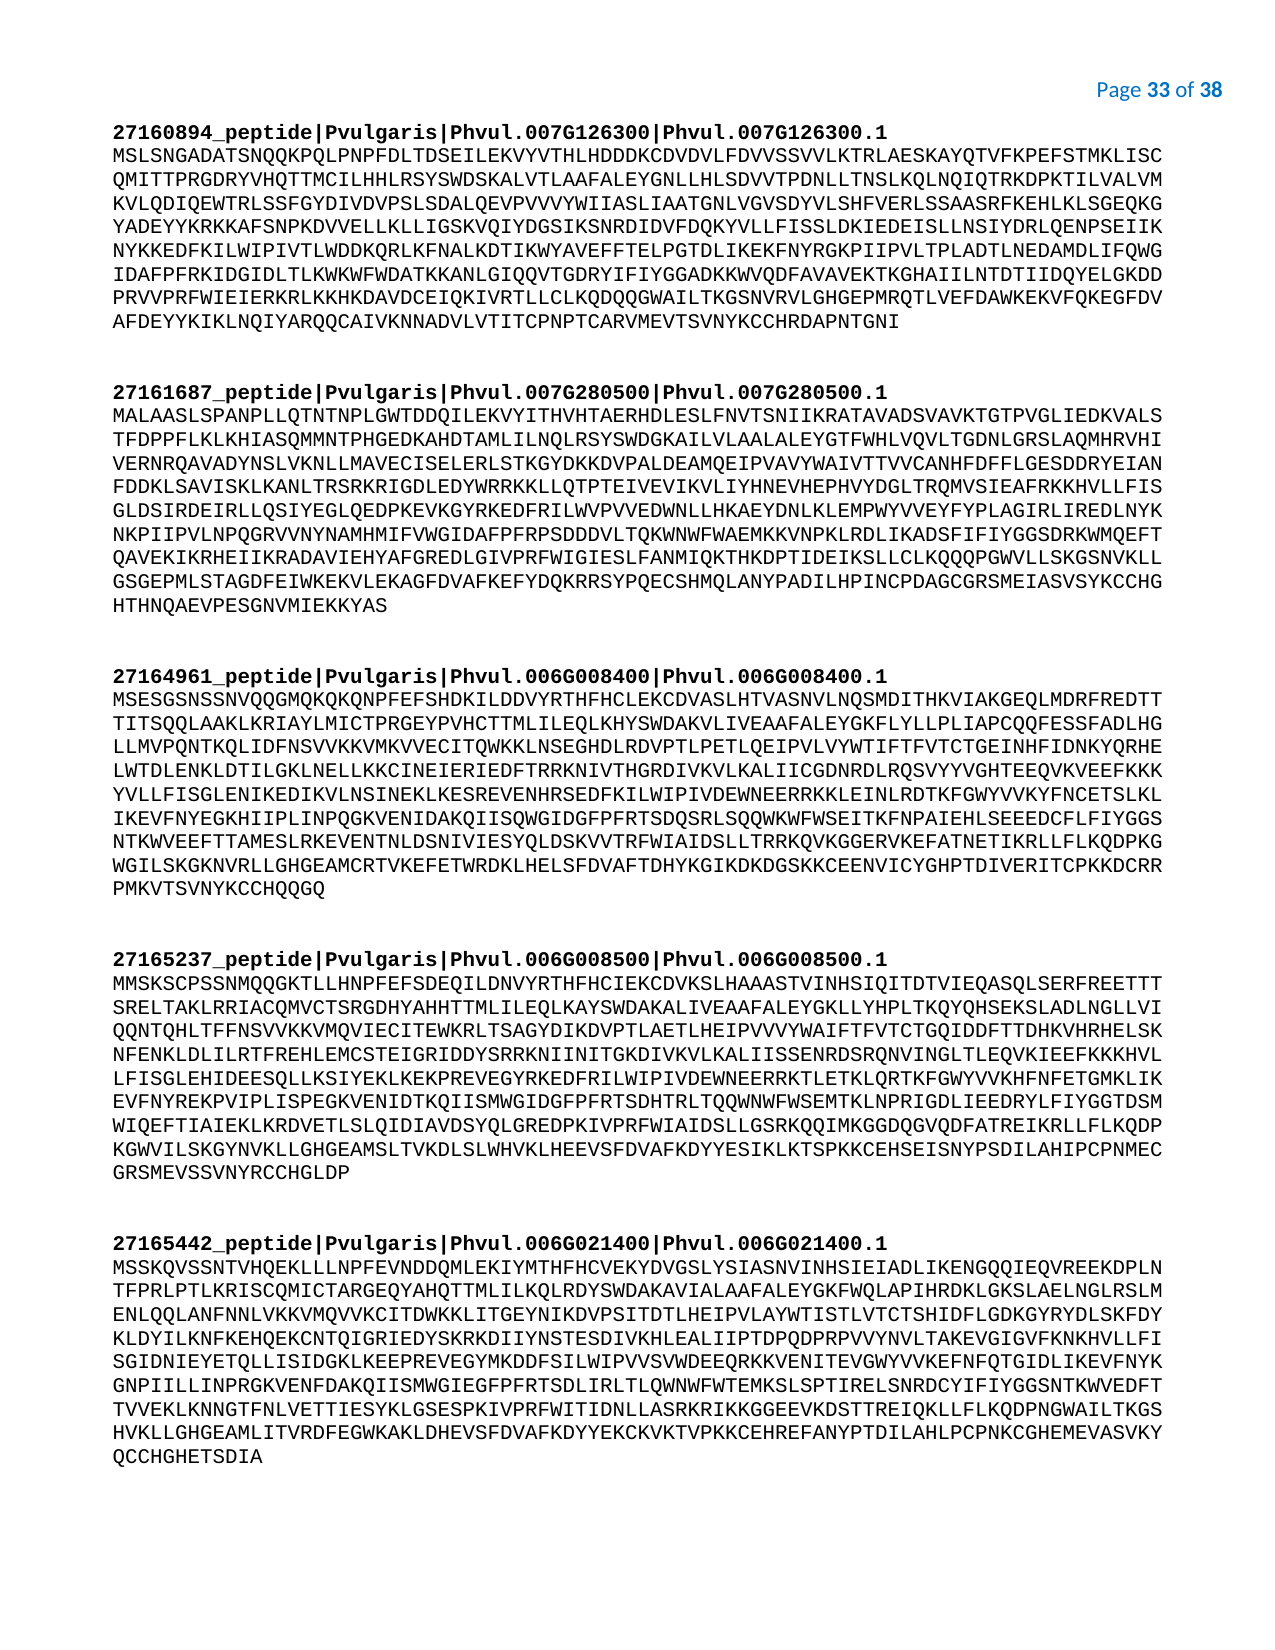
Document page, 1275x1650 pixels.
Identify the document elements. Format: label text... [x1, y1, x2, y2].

text MALAASLSPANPLLQTNTNPLGWTDDQILEKVYITHVHTAERHDLESLFNVTSNIIKRATAVADSVAVKTGTPVGLIEDKVALSTFDPPFLKLKHIASQMMNTPHGEDKAHDTAMLILNQLRSYSWDGKAILVLAALALEYGTFWHLVQVLTGDNLGRSLAQMHRVHIVERNRQAVADYNSLVKNLLMAVECISELERLSTKGYDKKDVPALDEAMQEIPVAVYWAIVTTVVCANHFDFFLGESDDRYEIANFDDKLSAVISKLKANLTRSRKRIGDLEDYWRRKKLLQTPTEIVEVIKVLIYHNEVHEPHVYDGLTRQMVSIEAFRKKHVLLFISGLDSIRDEIRLLQSIYEGLQEDPKEVKGYRKEDFRILWVPVVEDWNLLHKAEYDNLKLEMPWYVVEYFYPLAGIRLIREDLNYKNKPIIPVLNPQGRVVNYNAMHMIFVWGIDAFPFRPSDDDVLTQKWNWFWAEMKKVNPKLRDLIKADSFIFIYGGSDRKWMQEFTQAVEKIKRHEIIKRADAVIEHYAFGREDLGIVPRFWIGIESLFANMIQKTHKDPTIDEIKSLLCLKQQQPGWVLLSKGSNVKLLGSGEPMLSTAGDFEIWKEKVLEKAGFDVAFKEFYDQKRRSYPQECSHMQLANYPADILHPINCPDAGCGRSMEIASVSYKCCHGHTHNQAEVPESGNVMIEKKYAS [112, 406, 1162, 618]
text MSLSNGADATSNQQKPQLPNPFDLTDSEILEKVYVTHLHDDDKCDVDVLFDVVSSVVLKTRLAESKAYQTVFKPEFSTMKLISCQMITTPRGDRYVHQTTMCILHHLRSYSWDSKALVTLAAFALEYGNLLHLSDVVTPDNLLTNSLKQLNQIQTRKDPKTILVALVMKVLQDIQEWTRLSSFGYDIVDVPSLSDALQEVPVVVYWIIASLIAATGNLVGVSDYVLSHFVERLSSAASRFKEHLKLSGEQKGYADEYYKRKKAFSNPKDVVELLKLLIGSKVQIYDGSIKSNRDIDVFDQKYVLLFISSLDKIEDEISLLNSIYDRLQENPSEIIKNYKKEDFKILWIPIVTLWDDKQRLKFNALKDTIKWYAVEFFTELPGTDLIKEKFNYRGKPIIPVLTPLADTLNEDAMDLIFQWGIDAFPFRKIDGIDLTLKWKWFWDATKKANLGIQQVTGDRYIFIYGGADKKWVQDFAVAVEKTKGHAIILNTDTIIDQYELGKDDPRVVPRFWIEIERKRLKKHKDAVDCEIQKIVRTLLCLKQDQQGWAILTKGSNVRVLGHGEPMRQTLVEFDAWKEKVFQKEGFDVAFDEYYKIKLNQIYARQQCAIVKNNADVLVTITCPNPTCARVMEVTSVNYKCCHRDAPNTGNI [112, 145, 1162, 334]
text 27161687_peptide|Pvulgaris|Phvul.007G280500|Phvul.007G280500.1 [112, 382, 1162, 406]
text MSSKQVSSNTVHQEKLLLNPFEVNDDQMLEKIYMTHFHCVEKYDVGSLYSIASNVINHSIEIADLIKENGQQIEQVREEKDPLNTFPRLPTLKRISCQMICTARGEQYAHQTTMLILKQLRDYSWDAKAVIALAAFALEYGKFWQLAPIHRDKLGKSLAELNGLRSLMENLQQLANFNNLVKKVMQVVKCITDWKKLITGEYNIKDVPSITDTLHEIPVLAYWTISTLVTCTSHIDFLGDKGYRYDLSKFDYKLDYILKNFKEHQEKCNTQIGRIEDYSKRKDIIYNSTESDIVKHLEALIIPTDPQDPRPVVYNVLTAKEVGIGVFKNKHVLLFISGIDNIEYETQLLISIDGKLKEEPREVEGYMKDDFSILWIPVVSVWDEEQRKKVENITEVGWYVVKEFNFQTGIDLIKEVFNYKGNPIILLINPRGKVENFDAKQIISMWGIEGFPFRTSDLIRLTLQWNWFWTEMKSLSPTIRELSNRDCYIFIYGGSNTKWVEDFTTVVEKLKNNGTFNLVETTIESYKLGSESPKIVPRFWITIDNLLASRKRIKKGGEEVKDSTTREIQKLLFLKQDPNGWAILTKGSHVKLLGHGEAMLITVRDFEGWKAKLDHEVSFDVAFKDYYEKCKVKTVPKKCEHREFANYPTDILAHLPCPNKCGHEMEVASVKYQCCHGHETSDIA [112, 1257, 1162, 1469]
text MSESGSNSSNVQQGMQKQKQNPFEFSHDKILDDVYRTHFHCLEKCDVASLHTVASNVLNQSMDITHKVIAKGEQLMDRFREDTTTITSQQLAAKLKRIAYLMICTPRGEYPVHCTTMLILEQLKHYSWDAKVLIVEAAFALEYGKFLYLLPLIAPCQQFESSFADLHGLLMVPQNTKQLIDFNSVVKKVMKVVECITQWKKLNSEGHDLRDVPTLPETLQEIPVLVYWTIFTFVTCTGEINHFIDNKYQRHELWTDLENKLDTILGKLNELLKKCINEIERIEDFTRRKNIVTHGRDIVKVLKALIICGDNRDLRQSVYYVGHTEEQVKVEEFKKKYVLLFISGLENIKEDIKVLNSINEKLKESREVENHRSEDFKILWIPIVDEWNEERRKKLEINLRDTKFGWYVVKYFNCETSLKLIKEVFNYEGKHIIPLINPQGKVENIDAKQIISQWGIDGFPFRTSDQSRLSQQWKWFWSEITKFNPAIEHLSEEEDCFLFIYGGSNTKWVEEFTTAMESLRKEVENTNLDSNIVIESYQLDSKVVTRFWIAIDSLLTRRKQVKGGERVKEFATNETIKRLLFLKQDPKGWGILSKGKNVRLLGHGEAMCRTVKEFETWRDKLHELSFDVAFTDHYKGIKDKDGSKKCEENVICYGHPTDIVERITCPKKDCRRPMKVTSVNYKCCHQQGQ [112, 689, 1162, 902]
text 27165237_peptide|Pvulgaris|Phvul.006G008500|Phvul.006G008500.1 [112, 949, 1162, 973]
text 27165442_peptide|Pvulgaris|Phvul.006G021400|Phvul.006G021400.1 [112, 1233, 1162, 1257]
text 27164961_peptide|Pvulgaris|Phvul.006G008400|Phvul.006G008400.1 [112, 666, 1162, 689]
text MMSKSCPSSNMQQGKTLLHNPFEFSDEQILDNVYRTHFHCIEKCDVKSLHAAASTVINHSIQITDTVIEQASQLSERFREETTTSRELTAKLRRIACQMVCTSRGDHYAHHTTMLILEQLKAYSWDAKALIVEAAFALEYGKLLYHPLTKQYQHSEKSLADLNGLLVIQQNTQHLTFFNSVVKKVMQVIECITEWKRLTSAGYDIKDVPTLAETLHEIPVVVYWAIFTFVTCTGQIDDFTTDHKVHRHELSKNFENKLDLILRTFREHLEMCSTEIGRIDDYSRRKNIINITGKDIVKVLKALIISSENRDSRQNVINGLTLEQVKIEEFKKKHVLLFISGLEHIDEESQLLKSIYEKLKEKPREVEGYRKEDFRILWIPIVDEWNEERRKTLETKLQRTKFGWYVVKHFNFETGMKLIKEVFNYREKPVIPLISPEGKVENIDTKQIISMWGIDGFPFRTSDHTRLTQQWNWFWSEMTKLNPRIGDLIEEDRYLFIYGGTDSMWIQEFTIAIEKLKRDVETLSLQIDIAVDSYQLGREDPKIVPRFWIAIDSLLGSRKQQIMKGGDQGVQDFATREIKRLLFLKQDPKGWVILSKGYNVKLLGHGEAMSLTVKDLSLWHVKLHEEVSFDVAFKDYYESIKLKTSPKKCEHSEISNYPSDILAHIPCPNMECGRSMEVSSVNYRCCHGLDP [112, 973, 1162, 1186]
text 27160894_peptide|Pvulgaris|Phvul.007G126300|Phvul.007G126300.1 [112, 122, 1162, 145]
